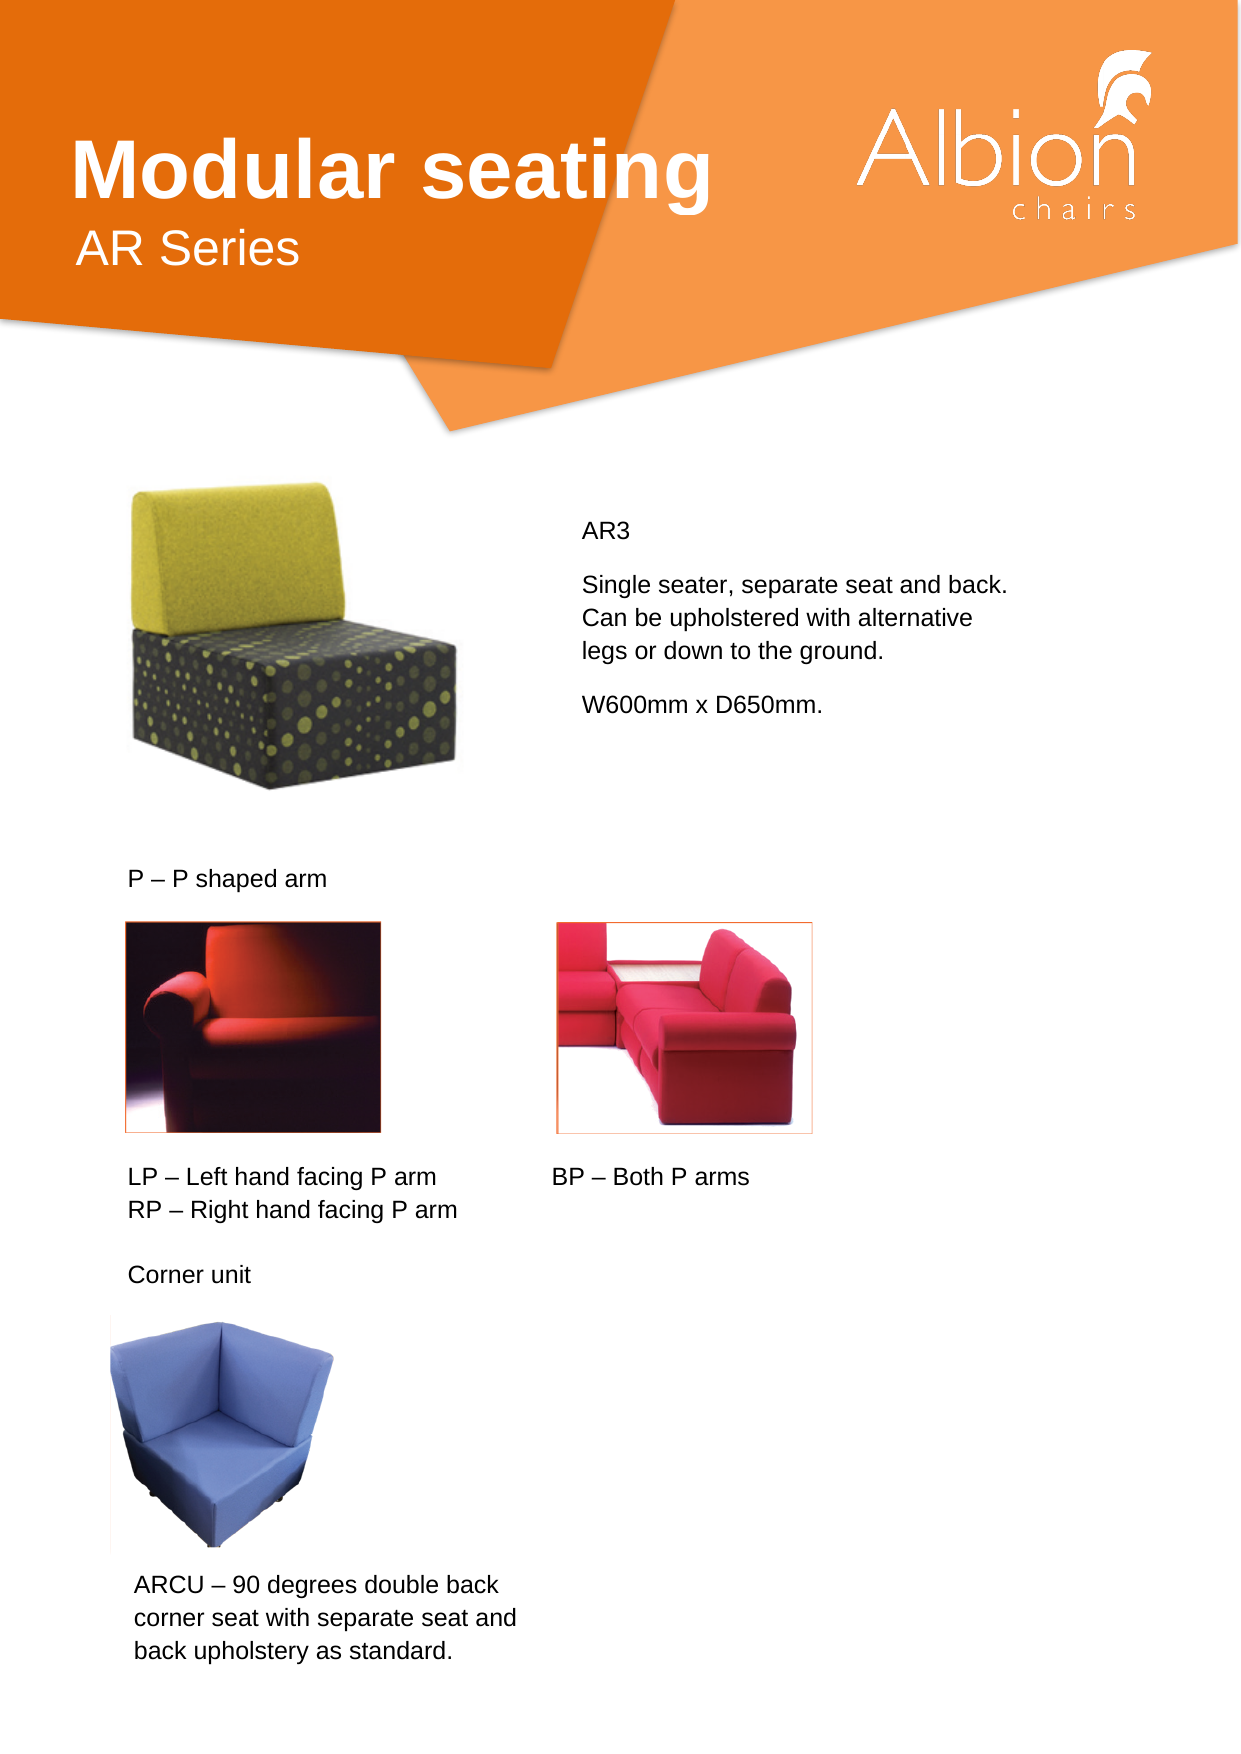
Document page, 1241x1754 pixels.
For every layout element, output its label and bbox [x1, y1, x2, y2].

picture [556, 922, 813, 1134]
picture [176, 872, 185, 878]
picture [108, 448, 465, 879]
picture [856, 50, 1153, 221]
picture [131, 872, 140, 878]
picture [125, 921, 382, 1133]
picture [110, 1299, 336, 1571]
